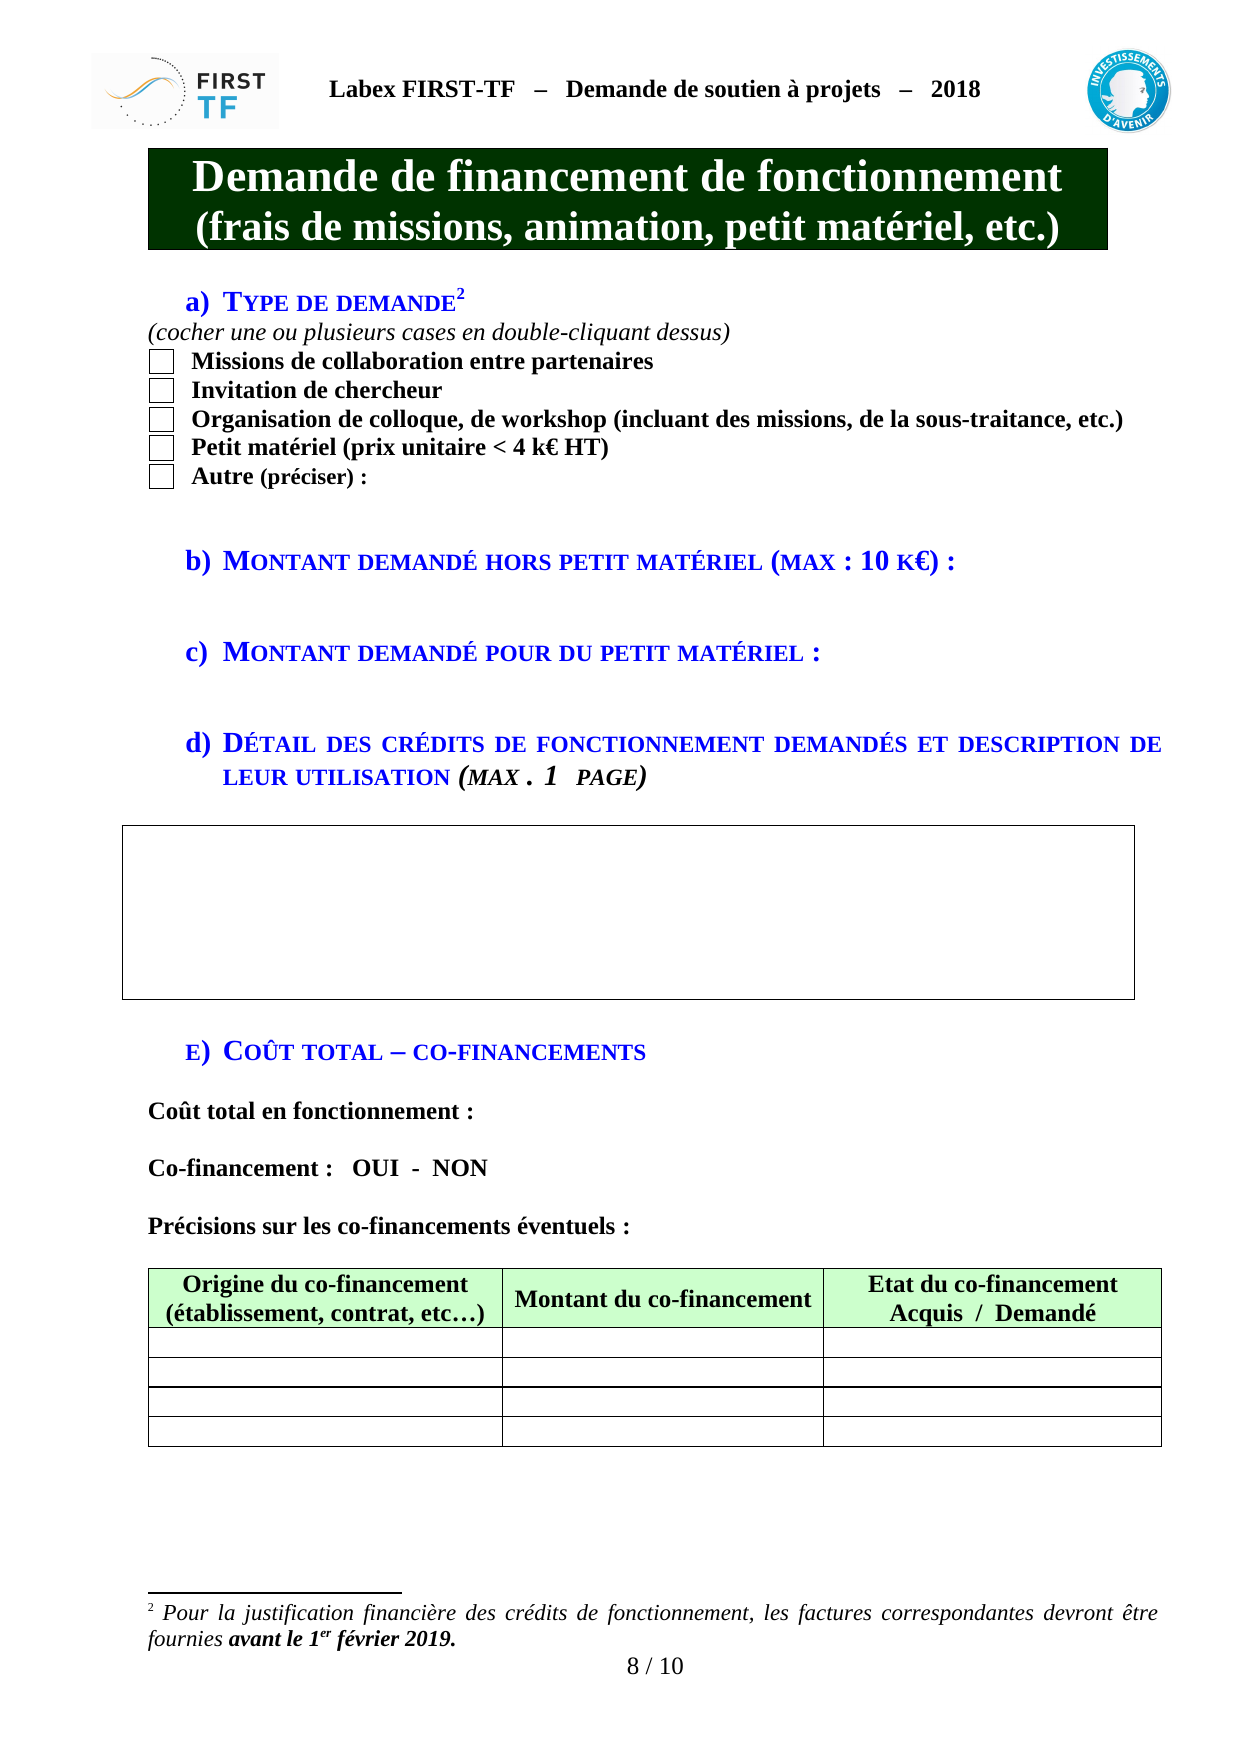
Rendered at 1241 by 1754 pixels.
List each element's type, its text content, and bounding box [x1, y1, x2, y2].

text Coût total en fonctionnement : [148, 1096, 1162, 1124]
table_cell [503, 1358, 823, 1386]
text Organisation de colloque, de workshop (incluant des missions, de la sous-traitance, etc.) [148, 404, 1162, 432]
table_cell [149, 1328, 502, 1357]
text Co-financement : OUI - NON [148, 1153, 1162, 1182]
text Petit matériel (prix unitaire < 4 k€ HT) [148, 432, 1162, 461]
table_cell [824, 1388, 1161, 1416]
text Invitation de chercheur [148, 375, 1162, 404]
table_cell [503, 1328, 823, 1357]
text Missions de collaboration entre partenaires [148, 346, 1162, 375]
list Montant demandé pour du petit matériel : [185, 634, 1162, 667]
list Type de demande [185, 284, 1162, 317]
table_cell [149, 1417, 502, 1446]
table_cell [503, 1388, 823, 1416]
table_cell [503, 1417, 823, 1446]
table_cell [149, 1358, 502, 1386]
picture [1085, 46, 1173, 135]
list Montant demandé hors petit matériel (max : 10 k€) : [185, 543, 1162, 576]
text (cocher une ou plusieurs cases en double-cliquant dessus) [148, 317, 1162, 346]
text Précisions sur les co-financements éventuels : [148, 1211, 1162, 1239]
table_cell [824, 1328, 1161, 1357]
table_cell [824, 1358, 1161, 1386]
table_header [123, 826, 1134, 999]
table_cell [824, 1417, 1161, 1446]
picture [91, 53, 279, 129]
list Coût total – co-financements [185, 1033, 1162, 1067]
table_cell [149, 1388, 502, 1416]
table_header Origine du co-financement (établissement, contrat, etc…) [149, 1269, 502, 1327]
table_header Montant du co-financement [503, 1269, 823, 1327]
table_header Demande de financement de fonctionnement (frais de missions, animation, petit matériel, etc.) [149, 149, 1107, 249]
text Autre (préciser) : [148, 461, 1162, 490]
table_header Etat du co-financement Acquis / Demandé [824, 1269, 1161, 1327]
list Détail des crédits de fonctionnement demandés et description de leur utilisation (max . 1 page) [185, 725, 1162, 792]
